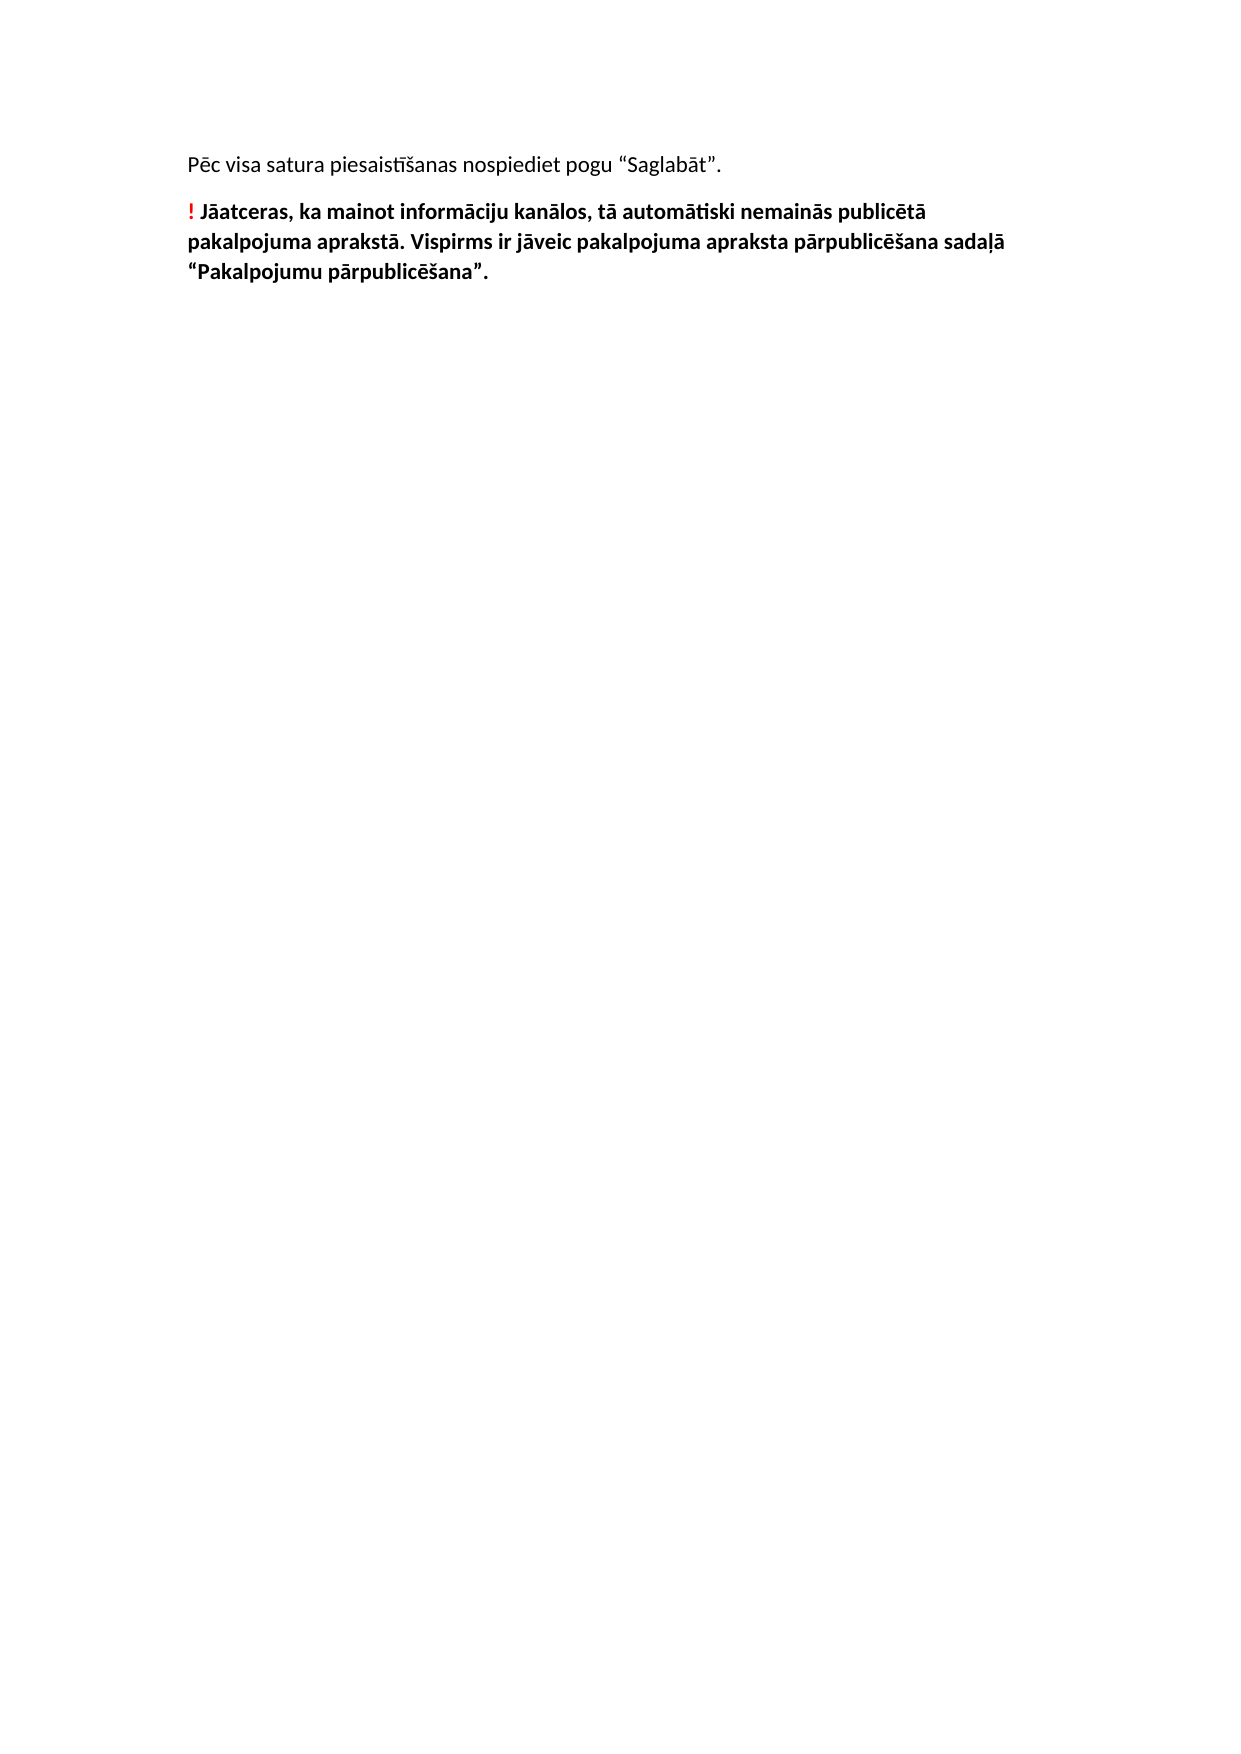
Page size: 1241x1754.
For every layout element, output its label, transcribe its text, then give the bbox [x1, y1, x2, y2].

text ! Jāatceras, ka mainot informāciju kanālos, tā automātiski nemainās publicētā pakalpojuma aprakstā. Vispirms ir jāveic pakalpojuma apraksta pārpublicēšana sadaļā “Pakalpojumu pārpublicēšana”. [187, 197, 1053, 285]
text Pēc visa satura piesaistīšanas nospiediet pogu “Saglabāt”. [187, 150, 1053, 178]
